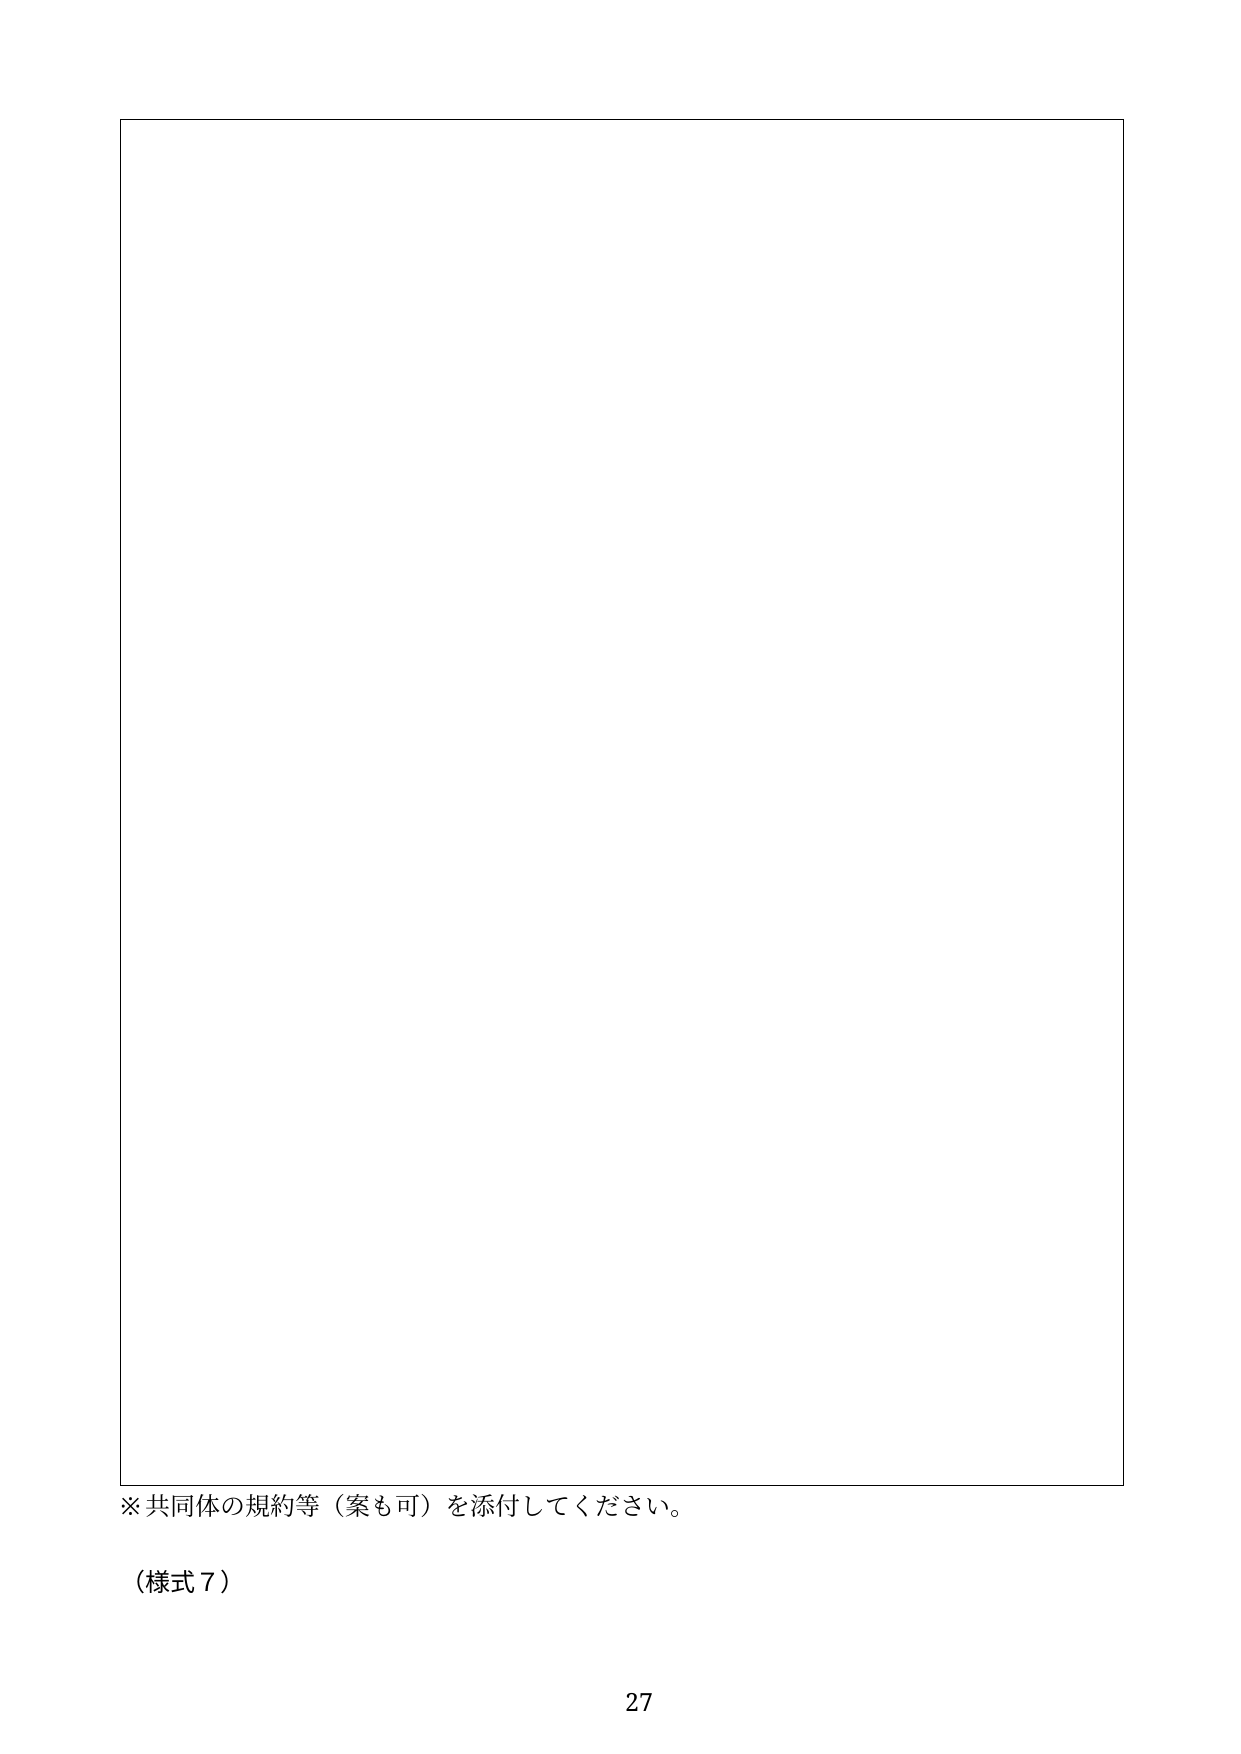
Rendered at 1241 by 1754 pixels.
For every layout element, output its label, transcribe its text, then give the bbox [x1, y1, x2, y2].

text （様式７） [120, 1562, 1120, 1599]
table_header [121, 120, 1123, 1485]
text ※共同体の規約等（案も可）を添付してください。 [120, 1486, 1120, 1524]
